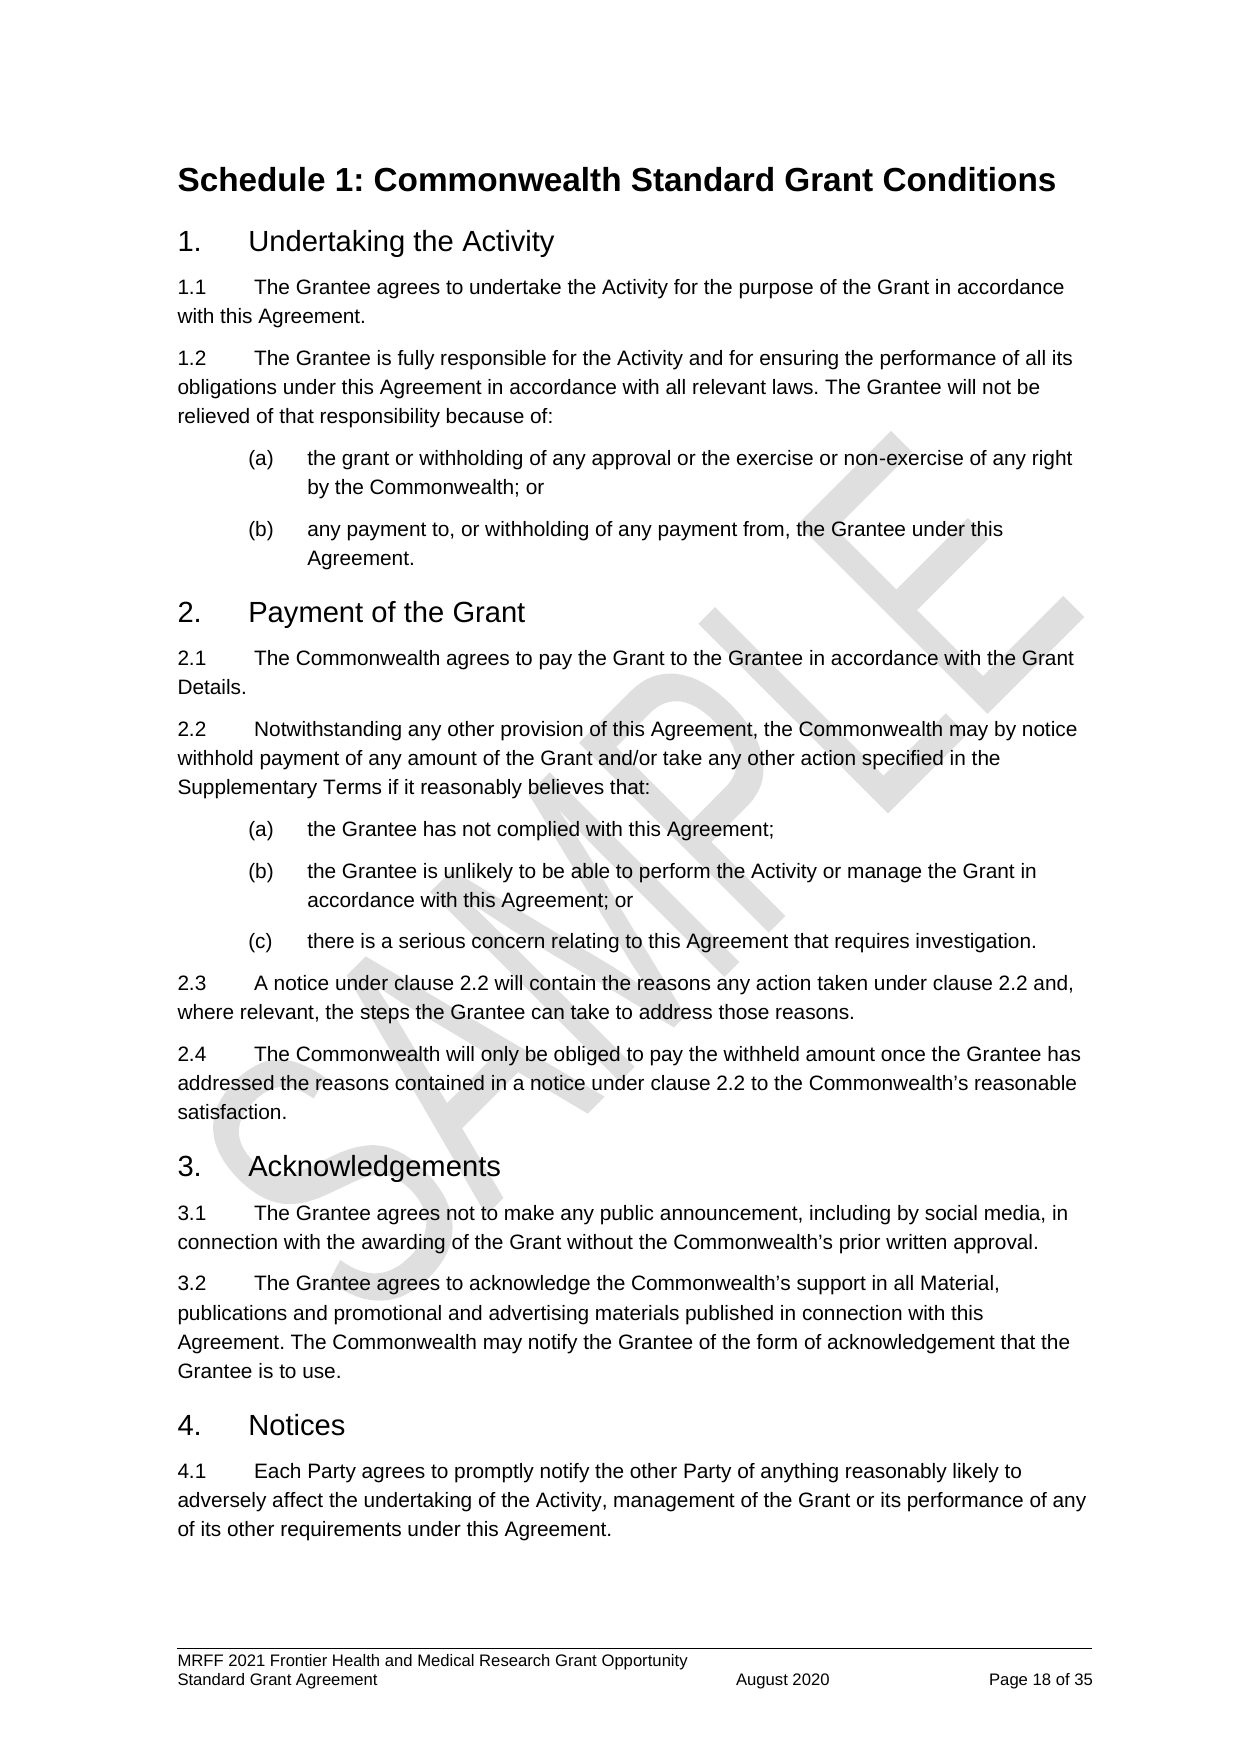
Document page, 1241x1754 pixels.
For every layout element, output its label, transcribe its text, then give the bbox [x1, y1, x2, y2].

text (b) any payment to, or withholding of any payment from, the Grantee under this Agreement. [248, 511, 1092, 570]
text 3.2 The Grantee agrees to acknowledge the Commonwealth’s support in all Material, publications and promotional and advertising materials published in connection with this Agreement. The Commonwealth may notify the Grantee of the form of acknowledgement that the Grantee is to use. [177, 1266, 1092, 1383]
text 1.2 The Grantee is fully responsible for the Activity and for ensuring the performance of all its obligations under this Agreement in accordance with all relevant laws. The Grantee will not be relieved of that responsibility because of: [177, 341, 1092, 428]
subtitle Undertaking the Activity [177, 224, 1092, 257]
text 2.3 A notice under clause 2.2 will contain the reasons any action taken under clause 2.2 and, where relevant, the steps the Grantee can take to address those reasons. [177, 966, 1092, 1024]
subtitle Acknowledgements [177, 1149, 1092, 1183]
text 2.2 Notwithstanding any other provision of this Agreement, the Commonwealth may by notice withhold payment of any amount of the Grant and/or take any other action specified in the Supplementary Terms if it reasonably believes that: [177, 712, 1092, 799]
text (a) the grant or withholding of any approval or the exercise or non‐exercise of any right by the Commonwealth; or [248, 441, 1092, 499]
subtitle Payment of the Grant [177, 595, 1092, 628]
text 2.4 The Commonwealth will only be obliged to pay the withheld amount once the Grantee has addressed the reasons contained in a notice under clause 2.2 to the Commonwealth’s reasonable satisfaction. [177, 1037, 1092, 1124]
text 2.1 The Commonwealth agrees to pay the Grant to the Grantee in accordance with the Grant Details. [177, 641, 1092, 699]
text 3.1 The Grantee agrees not to make any public announcement, including by social media, in connection with the awarding of the Grant without the Commonwealth’s prior written approval. [177, 1195, 1092, 1253]
subtitle Notices [177, 1408, 1092, 1441]
text (b) the Grantee is unlikely to be able to perform the Activity or manage the Grant in accordance with this Agreement; or [248, 853, 1092, 912]
subtitle Schedule 1: Commonwealth Standard Grant Conditions [177, 160, 1092, 199]
text (a) the Grantee has not complied with this Agreement; [248, 812, 1092, 841]
text 4.1 Each Party agrees to promptly notify the other Party of anything reasonably likely to adversely affect the undertaking of the Activity, management of the Grant or its performance of any of its other requirements under this Agreement. [177, 1454, 1092, 1541]
text (c) there is a serious concern relating to this Agreement that requires investigation. [248, 924, 1092, 953]
text 1.1 The Grantee agrees to undertake the Activity for the purpose of the Grant in accordance with this Agreement. [177, 270, 1092, 328]
